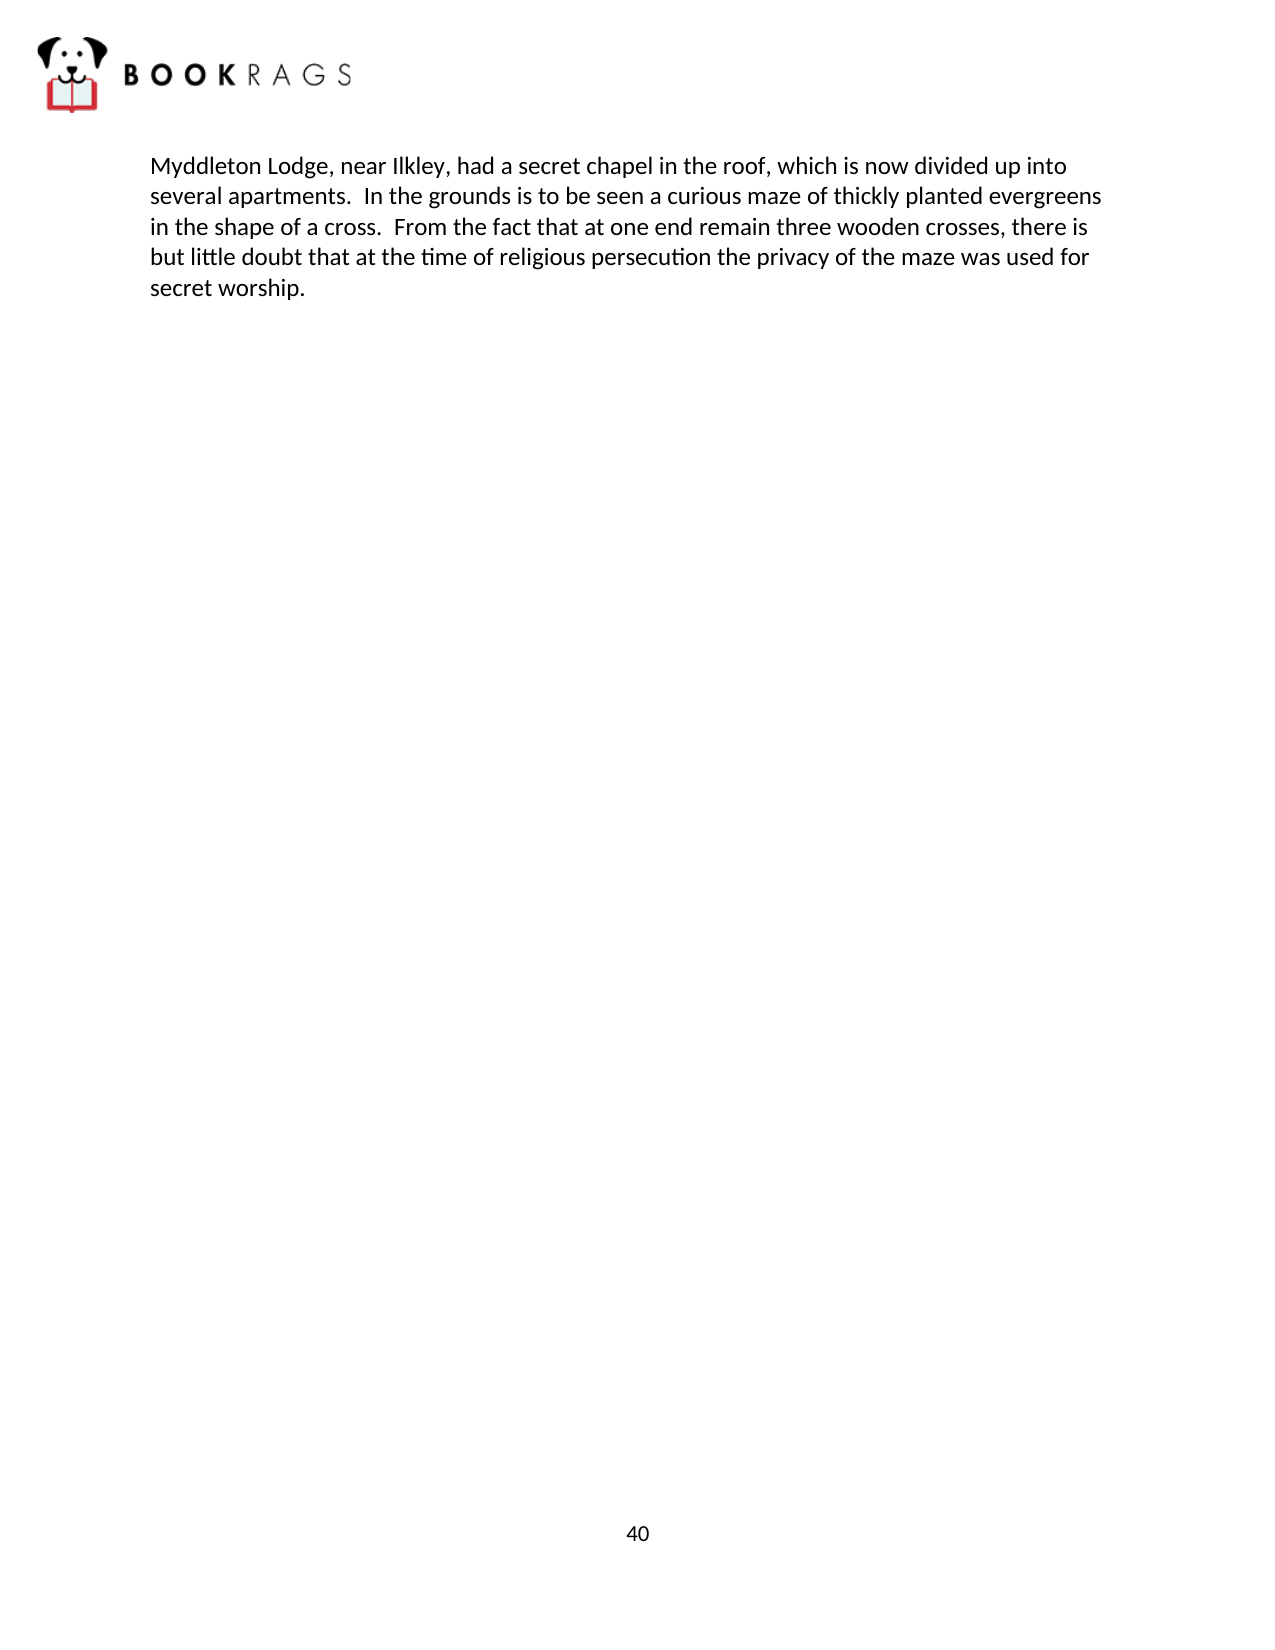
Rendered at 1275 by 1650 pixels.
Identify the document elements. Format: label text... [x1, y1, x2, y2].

text Myddleton Lodge, near Ilkley, had a secret chapel in the roof, which is now divided up into several apartments. In the grounds is to be seen a curious maze of thickly planted evergreens in the shape of a cross. From the fact that at one end remain three wooden crosses, there is but little doubt that at the time of religious persecution the privacy of the maze was used for secret worship. [150, 150, 1125, 303]
picture [37, 37, 351, 113]
